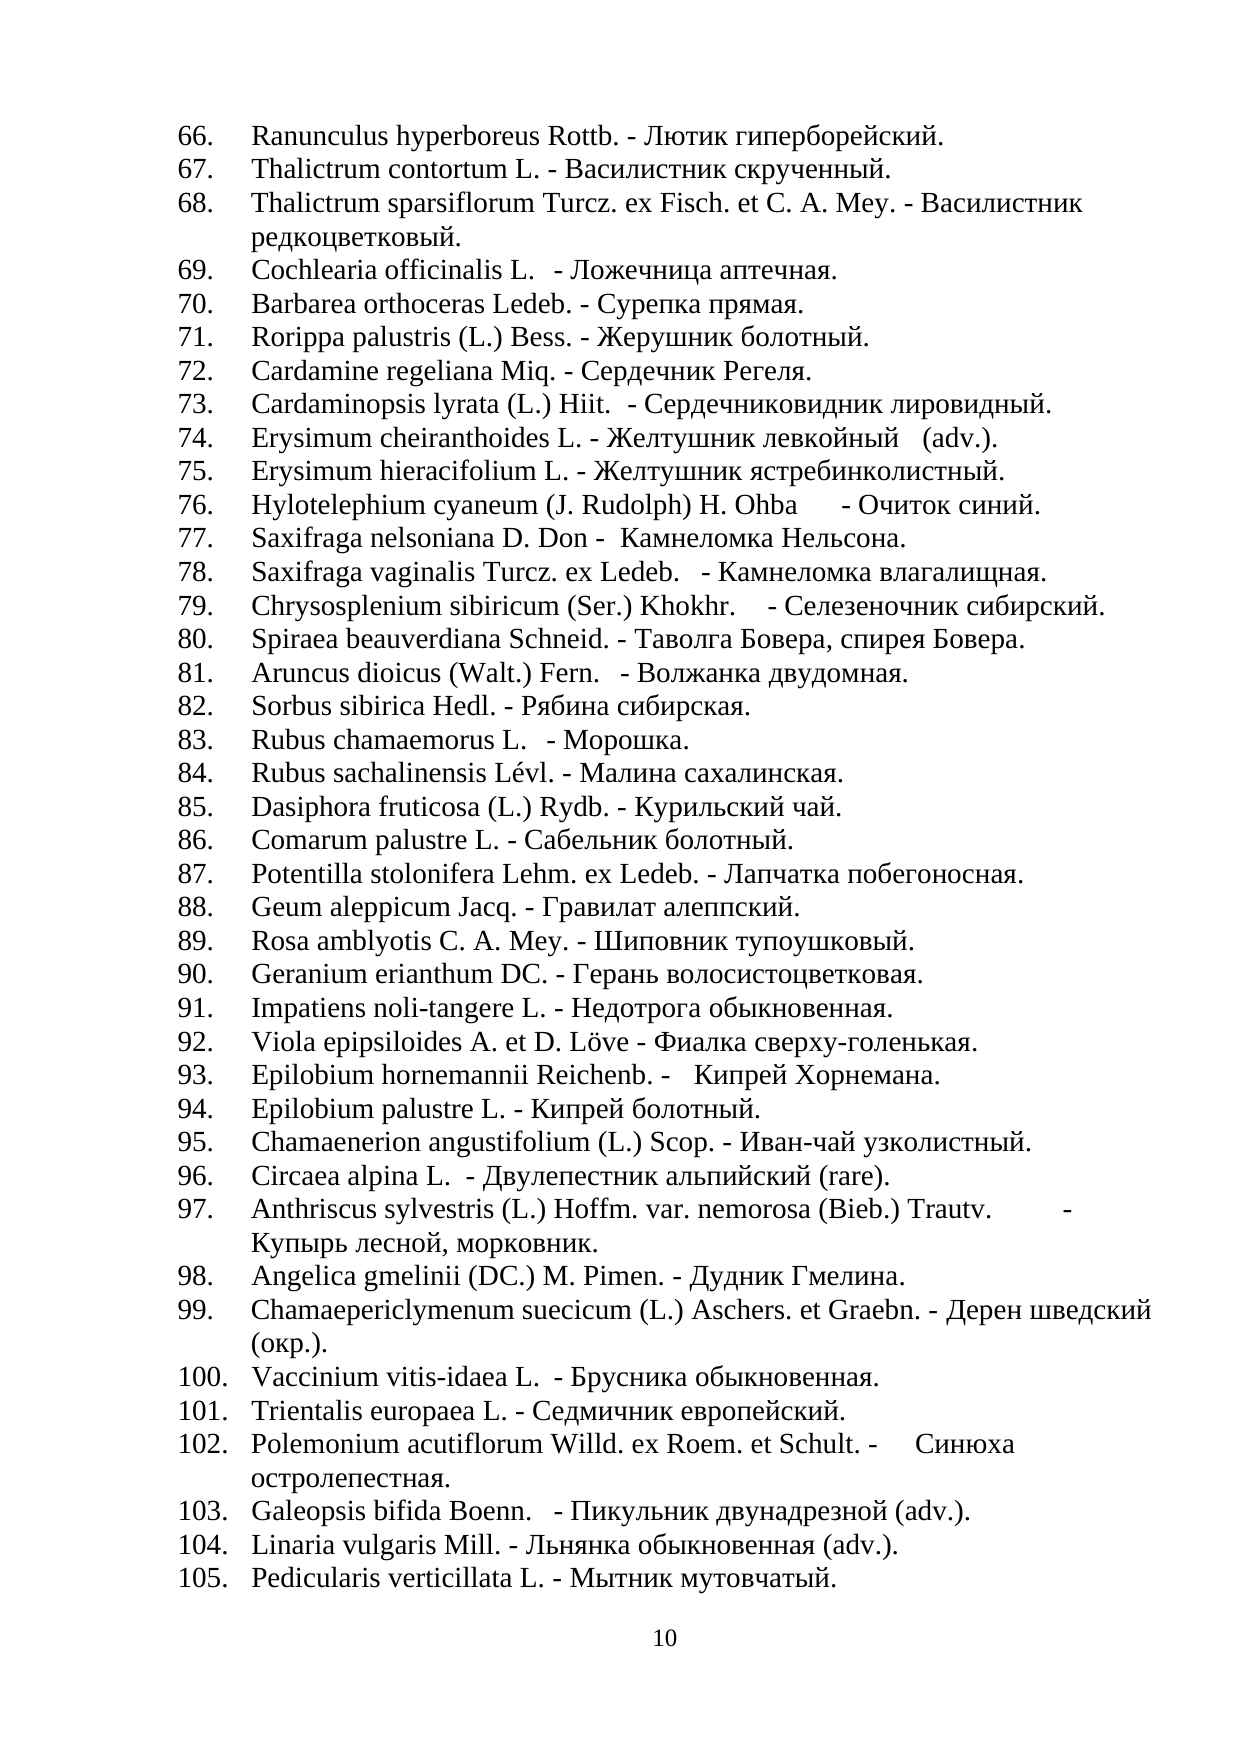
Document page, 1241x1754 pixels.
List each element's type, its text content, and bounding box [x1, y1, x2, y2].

text 80. Spiraea beauverdiana Schneid. - Таволга Бовера, спирея Бовера. [177, 621, 1152, 655]
text 79. Chrysosplenium sibiricum (Ser.) Khokhr. - Селезеночник сибирский. [177, 588, 1152, 621]
text 88. Geum aleppicum Jacq. - Гравилат алеппский. [177, 889, 1152, 923]
text 94. Epilobium palustre L. - Кипрей болотный. [177, 1091, 1152, 1124]
text 69. Cochlearia officinalis L. - Ложечница аптечная. [177, 252, 1152, 286]
text 101. Trientalis europaea L. - Седмичник европейский. [177, 1393, 1152, 1426]
text 105. Pedicularis verticillata L. - Мытник мутовчатый. [177, 1560, 1152, 1594]
text 75. Erysimum hieracifolium L. - Желтушник ястребинколистный. [177, 453, 1152, 487]
text 100. Vaccinium vitis-idaea L. - Брусника обыкновенная. [177, 1359, 1152, 1393]
text 99. Chamaepericlymenum suecicum (L.) Aschers. et Graebn. - Дерен шведский (окр.). [177, 1292, 1152, 1359]
text 97. Anthriscus sylvestris (L.) Hoffm. var. nemorosa (Bieb.) Trautv. - Купырь лесной, морковник. [177, 1191, 1152, 1258]
text 102. Polemonium acutiflorum Willd. ex Roem. et Schult. - Синюха остролепестная. [177, 1426, 1152, 1493]
text 73. Cardaminopsis lyrata (L.) Hiit. - Сердечниковидник лировидный. [177, 386, 1152, 420]
text 72. Cardamine regeliana Miq. - Сердечник Регеля. [177, 353, 1152, 386]
text 76. Hylotelephium cyaneum (J. Rudolph) H. Ohba - Очиток синий. [177, 487, 1152, 521]
text 104. Linaria vulgaris Mill. - Льнянка обыкновенная (adv.). [177, 1527, 1152, 1560]
text 91. Impatiens noli-tangere L. - Недотрога обыкновенная. [177, 990, 1152, 1024]
text 77. Saxifraga nelsoniana D. Don - Камнеломка Нельсона. [177, 521, 1152, 554]
text 103. Galeopsis bifida Boenn. - Пикульник двунадрезной (adv.). [177, 1493, 1152, 1527]
text 71. Rorippa palustris (L.) Bess. - Жерушник болотный. [177, 319, 1152, 353]
text 93. Epilobium hornemannii Reichenb. - Кипрей Хорнемана. [177, 1057, 1152, 1091]
text 96. Circaea alpina L. - Двулепестник альпийский (rare). [177, 1158, 1152, 1191]
text 89. Rosa amblyotis C. A. Mey. - Шиповник тупоушковый. [177, 923, 1152, 957]
text 68. Thalictrum sparsiflorum Turcz. ex Fisch. et C. A. Mey. - Василистник редкоцветковый. [177, 185, 1152, 252]
text 83. Rubus chamaemorus L. - Морошка. [177, 722, 1152, 755]
text 81. Aruncus dioicus (Walt.) Fern. - Волжанка двудомная. [177, 655, 1152, 688]
text 87. Potentilla stolonifera Lehm. ex Ledeb. - Лапчатка побегоносная. [177, 856, 1152, 889]
text 82. Sorbus sibirica Hedl. - Рябина сибирская. [177, 688, 1152, 722]
text 95. Chamaenerion angustifolium (L.) Scop. - Иван-чай узколистный. [177, 1124, 1152, 1158]
text 78. Saxifraga vaginalis Turcz. ex Ledeb. - Камнеломка влагалищная. [177, 554, 1152, 588]
text 74. Erysimum cheiranthoides L. - Желтушник левкойный (adv.). [177, 420, 1152, 453]
text 70. Barbarea orthoceras Ledeb. - Сурепка прямая. [177, 286, 1152, 319]
text 86. Comarum palustre L. - Сабельник болотный. [177, 822, 1152, 856]
text 85. Dasiphora fruticosa (L.) Rydb. - Курильский чай. [177, 789, 1152, 822]
text 92. Viola epipsiloides A. et D. Löve - Фиалка сверху-голенькая. [177, 1024, 1152, 1057]
text 98. Angelica gmelinii (DC.) M. Pimen. - Дудник Гмелина. [177, 1258, 1152, 1292]
text 66. Ranunculus hyperboreus Rottb. - Лютик гиперборейский. [177, 118, 1152, 152]
text 90. Geranium erianthum DC. - Герань волосистоцветковая. [177, 957, 1152, 990]
text 67. Thalictrum contortum L. - Василистник скрученный. [177, 152, 1152, 185]
text 84. Rubus sachalinensis Lévl. - Малина сахалинская. [177, 755, 1152, 789]
